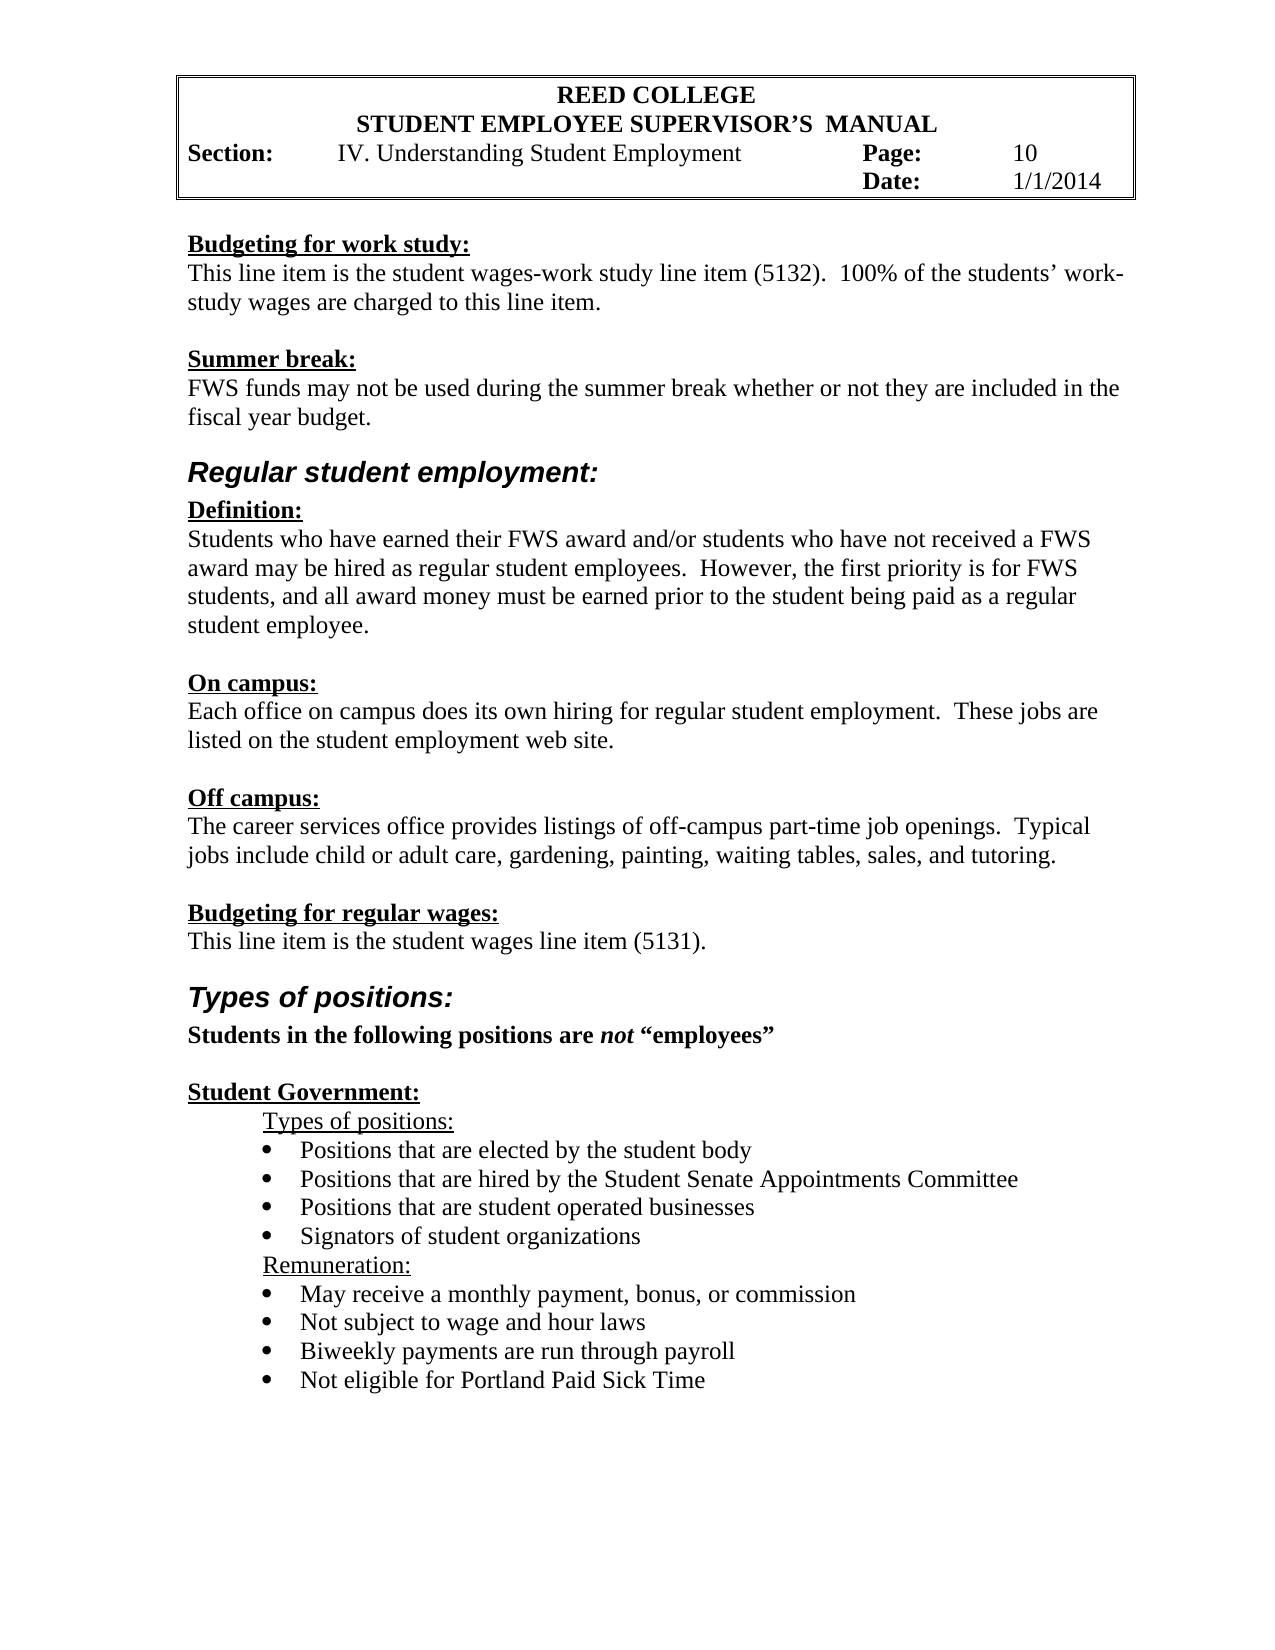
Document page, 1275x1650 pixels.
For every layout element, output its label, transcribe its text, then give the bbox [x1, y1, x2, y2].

text The career services office provides listings of off-campus part-time job openings. Typical jobs include child or adult care, gardening, painting, waiting tables, sales, and tutoring. [187, 811, 1125, 869]
subtitle Student Government: [187, 1077, 1125, 1106]
subtitle Budgeting for work study: [187, 229, 1125, 258]
subtitle Off campus: [187, 783, 1125, 811]
subtitle On campus: [187, 668, 1125, 696]
subtitle Definition: [187, 495, 1125, 524]
subtitle Types of positions: [187, 980, 1125, 1014]
text FWS funds may not be used during the summer break whether or not they are included in the fiscal year budget. [187, 373, 1125, 430]
list Positions that are hired by the Student Senate Appointments Committee [262, 1164, 1125, 1192]
list Positions that are elected by the student body [262, 1135, 1125, 1164]
list Signators of student organizations [262, 1221, 1125, 1250]
subtitle Regular student employment: [187, 455, 1125, 489]
text This line item is the student wages line item (5131). [187, 926, 1125, 955]
text This line item is the student wages-work study line item (5132). 100% of the students’ work- study wages are charged to this line item. [187, 258, 1125, 315]
text Remuneration: [262, 1250, 1125, 1279]
list Not subject to wage and hour laws [262, 1307, 1125, 1336]
subtitle Summer break: [187, 344, 1125, 373]
text Types of positions: [187, 1106, 1125, 1135]
text Each office on campus does its own hiring for regular student employment. These jobs are listed on the student employment web site. [187, 696, 1125, 754]
list May receive a monthly payment, bonus, or commission [262, 1279, 1125, 1307]
text Students in the following positions are not “employees” [187, 1020, 1125, 1049]
list Not eligible for Portland Paid Sick Time [262, 1365, 1125, 1394]
list Positions that are student operated businesses [262, 1192, 1125, 1221]
text Students who have earned their FWS award and/or students who have not received a FWS award may be hired as regular student employees. However, the first priority is for FWS students, and all award money must be earned prior to the student being paid as a regular student employee. [187, 524, 1125, 639]
list Biweekly payments are run through payroll [262, 1336, 1125, 1365]
subtitle Budgeting for regular wages: [187, 898, 1125, 926]
